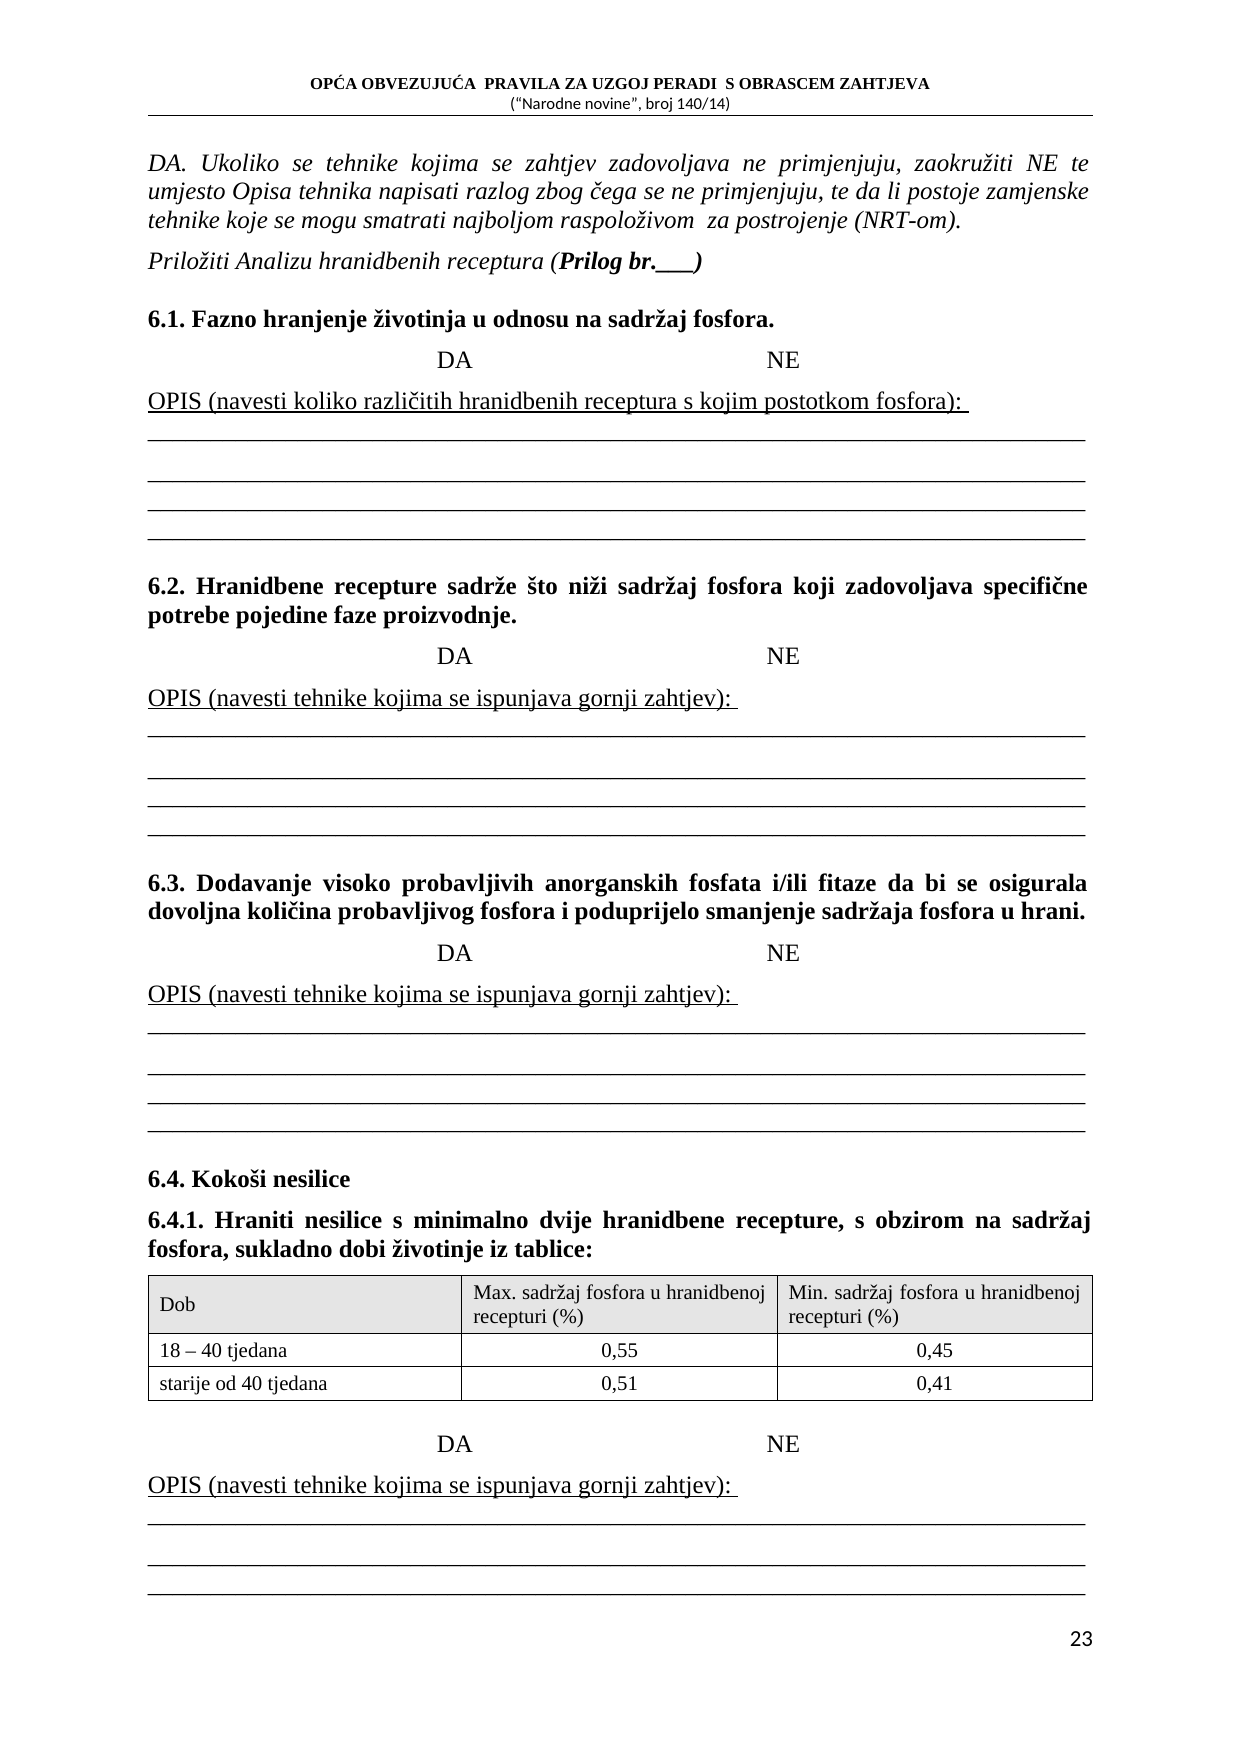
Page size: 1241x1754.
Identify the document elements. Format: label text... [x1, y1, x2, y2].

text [148, 148, 1093, 234]
text ___________________________________________________________________________ [148, 781, 1093, 810]
text Priložiti Analizu hranidbenih receptura (Prilog br.___) [148, 246, 1093, 275]
table_cell 0,45 [778, 1334, 1092, 1366]
text OPIS (navesti koliko različitih hranidbenih receptura s kojim postotkom fosfora): ___________________________________________________________________________ [148, 386, 1093, 444]
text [148, 1569, 1093, 1598]
text ___________________________________________________________________________ [148, 485, 1093, 514]
text 6.1. Fazno hranjenje životinja u odnosu na sadržaj fosfora. [148, 304, 1089, 333]
text ___________________________________________________________________________ [148, 456, 1093, 485]
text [148, 1541, 1093, 1569]
text OPIS (navesti tehnike kojima se ispunjava gornji zahtjev): ___________________________________________________________________________ [148, 1471, 1093, 1528]
text ___________________________________________________________________________ [148, 810, 1093, 839]
text 6.4. Kokoši nesilice [148, 1164, 1093, 1193]
text 6.4.1. Hraniti nesilice s minimalno dvije hranidbene recepture, s obzirom na sadržaj fosfora, sukladno dobi životinje iz tablice: [148, 1205, 1093, 1263]
text OPIS (navesti tehnike kojima se ispunjava gornji zahtjev): ___________________________________________________________________________ [148, 683, 1093, 740]
text DA NE [148, 345, 1089, 374]
table_header Min. sadržaj fosfora u hranidbenoj recepturi (%) [778, 1276, 1092, 1333]
table_cell 0,55 [462, 1334, 777, 1366]
text ___________________________________________________________________________ [148, 1078, 1093, 1106]
text ___________________________________________________________________________ [148, 753, 1093, 781]
table_header Dob [149, 1276, 461, 1333]
table_cell 18 – 40 tjedana [149, 1334, 461, 1366]
table_cell starije od 40 tjedana [149, 1367, 461, 1399]
text OPIS (navesti tehnike kojima se ispunjava gornji zahtjev): ___________________________________________________________________________ [148, 979, 1093, 1036]
text DA NE [148, 938, 1089, 966]
text ___________________________________________________________________________ [148, 1049, 1093, 1078]
text DA NE [148, 641, 1089, 670]
table_header Max. sadržaj fosfora u hranidbenoj recepturi (%) [462, 1276, 777, 1333]
table_cell 0,51 [462, 1367, 777, 1399]
text ___________________________________________________________________________ [148, 514, 1093, 543]
table_cell 0,41 [778, 1367, 1092, 1399]
text 6.2. Hranidbene recepture sadrže što niži sadržaj fosfora koji zadovoljava specifične potrebe pojedine faze proizvodnje. [148, 571, 1089, 629]
text ___________________________________________________________________________ [148, 1106, 1093, 1135]
text DA NE [148, 1429, 1089, 1458]
text 6.3. Dodavanje visoko probavljivih anorganskih fosfata i/ili fitaze da bi se osigurala dovoljna količina probavljivog fosfora i poduprijelo smanjenje sadržaja fosfora u hrani. [148, 868, 1089, 925]
